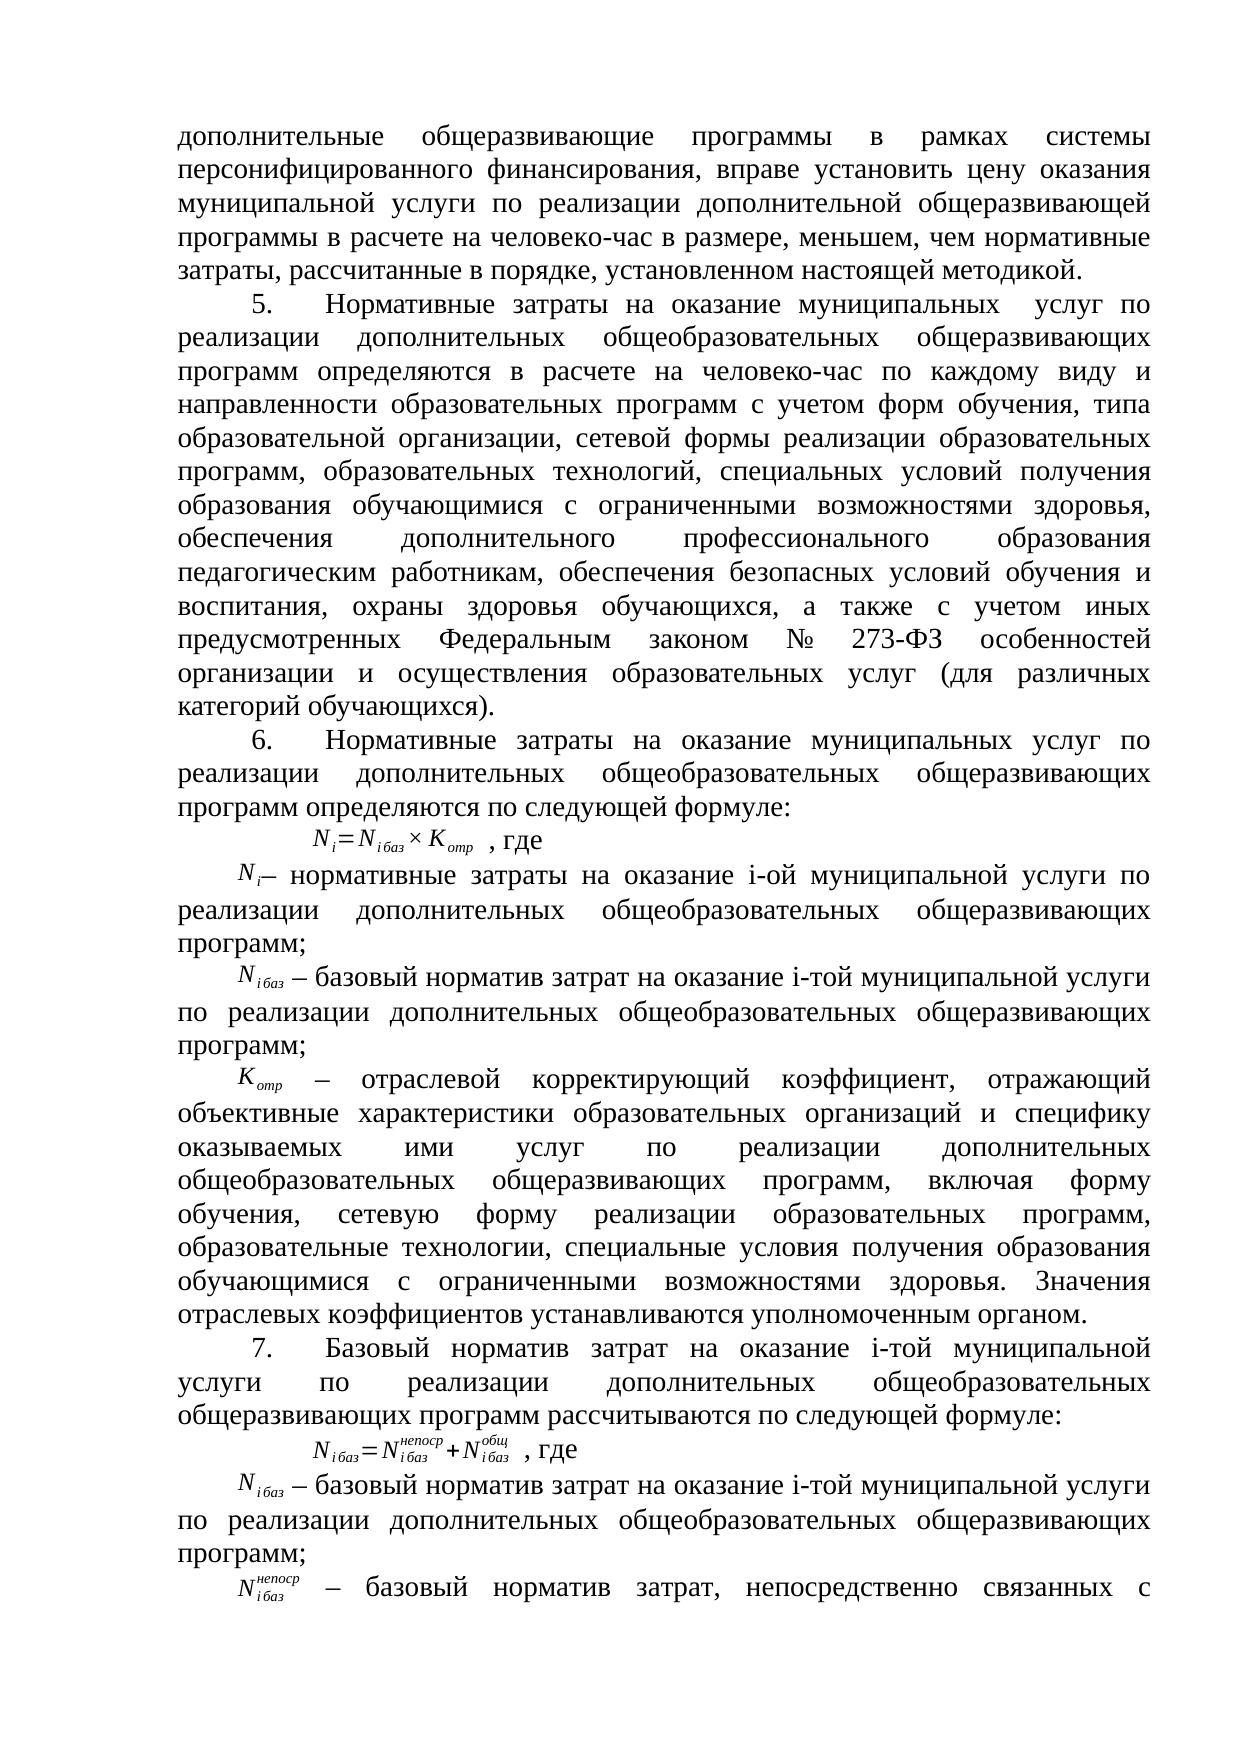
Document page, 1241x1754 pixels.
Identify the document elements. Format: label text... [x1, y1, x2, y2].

text , где [236, 1431, 1152, 1467]
text – отраслевой корректирующий коэффициент, отражающий объективные характеристики образовательных организаций и специфику оказываемых ими услуг по реализации дополнительных общеобразовательных общеразвивающих программ, включая форму обучения, сетевую форму реализации образовательных программ, образовательные технологии, специальные условия получения образования обучающимися с ограниченными возможностями здоровья. Значения отраслевых коэффициентов устанавливаются уполномоченным органом. [177, 1061, 1152, 1330]
list Нормативные затраты на оказание муниципальных услуг по реализации дополнительных общеобразовательных общеразвивающих программ определяются по следующей формуле: [177, 722, 1152, 822]
text – базовый норматив затрат на оказание i-той муниципальной услуги по реализации дополнительных общеобразовательных общеразвивающих программ; [177, 959, 1152, 1061]
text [177, 1569, 1152, 1606]
text – базовый норматив затрат на оказание i-той муниципальной услуги по реализации дополнительных общеобразовательных общеразвивающих программ; [177, 1467, 1152, 1569]
text – нормативные затраты на оказание i-ой муниципальной услуги по реализации дополнительных общеобразовательных общеразвивающих программ; [177, 857, 1152, 959]
list Нормативные затраты на оказание муниципальных услуг по реализации дополнительных общеобразовательных общеразвивающих программ определяются в расчете на человеко-час по каждому виду и направленности образовательных программ с учетом форм обучения, типа образовательной организации, сетевой формы реализации образовательных программ, образовательных технологий, специальных условий получения образования обучающимися с ограниченными возможностями здоровья, обеспечения дополнительного профессионального образования педагогическим работникам, обеспечения безопасных условий обучения и воспитания, охраны здоровья обучающихся, а также с учетом иных предусмотренных Федеральным законом № 273-ФЗ особенностей организации и осуществления образовательных услуг (для различных категорий обучающихся). [177, 286, 1152, 722]
text , где [236, 822, 1152, 857]
list Базовый норматив затрат на оказание i-той муниципальной услуги по реализации дополнительных общеобразовательных общеразвивающих программ рассчитываются по следующей формуле: [177, 1330, 1152, 1431]
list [177, 118, 1152, 286]
